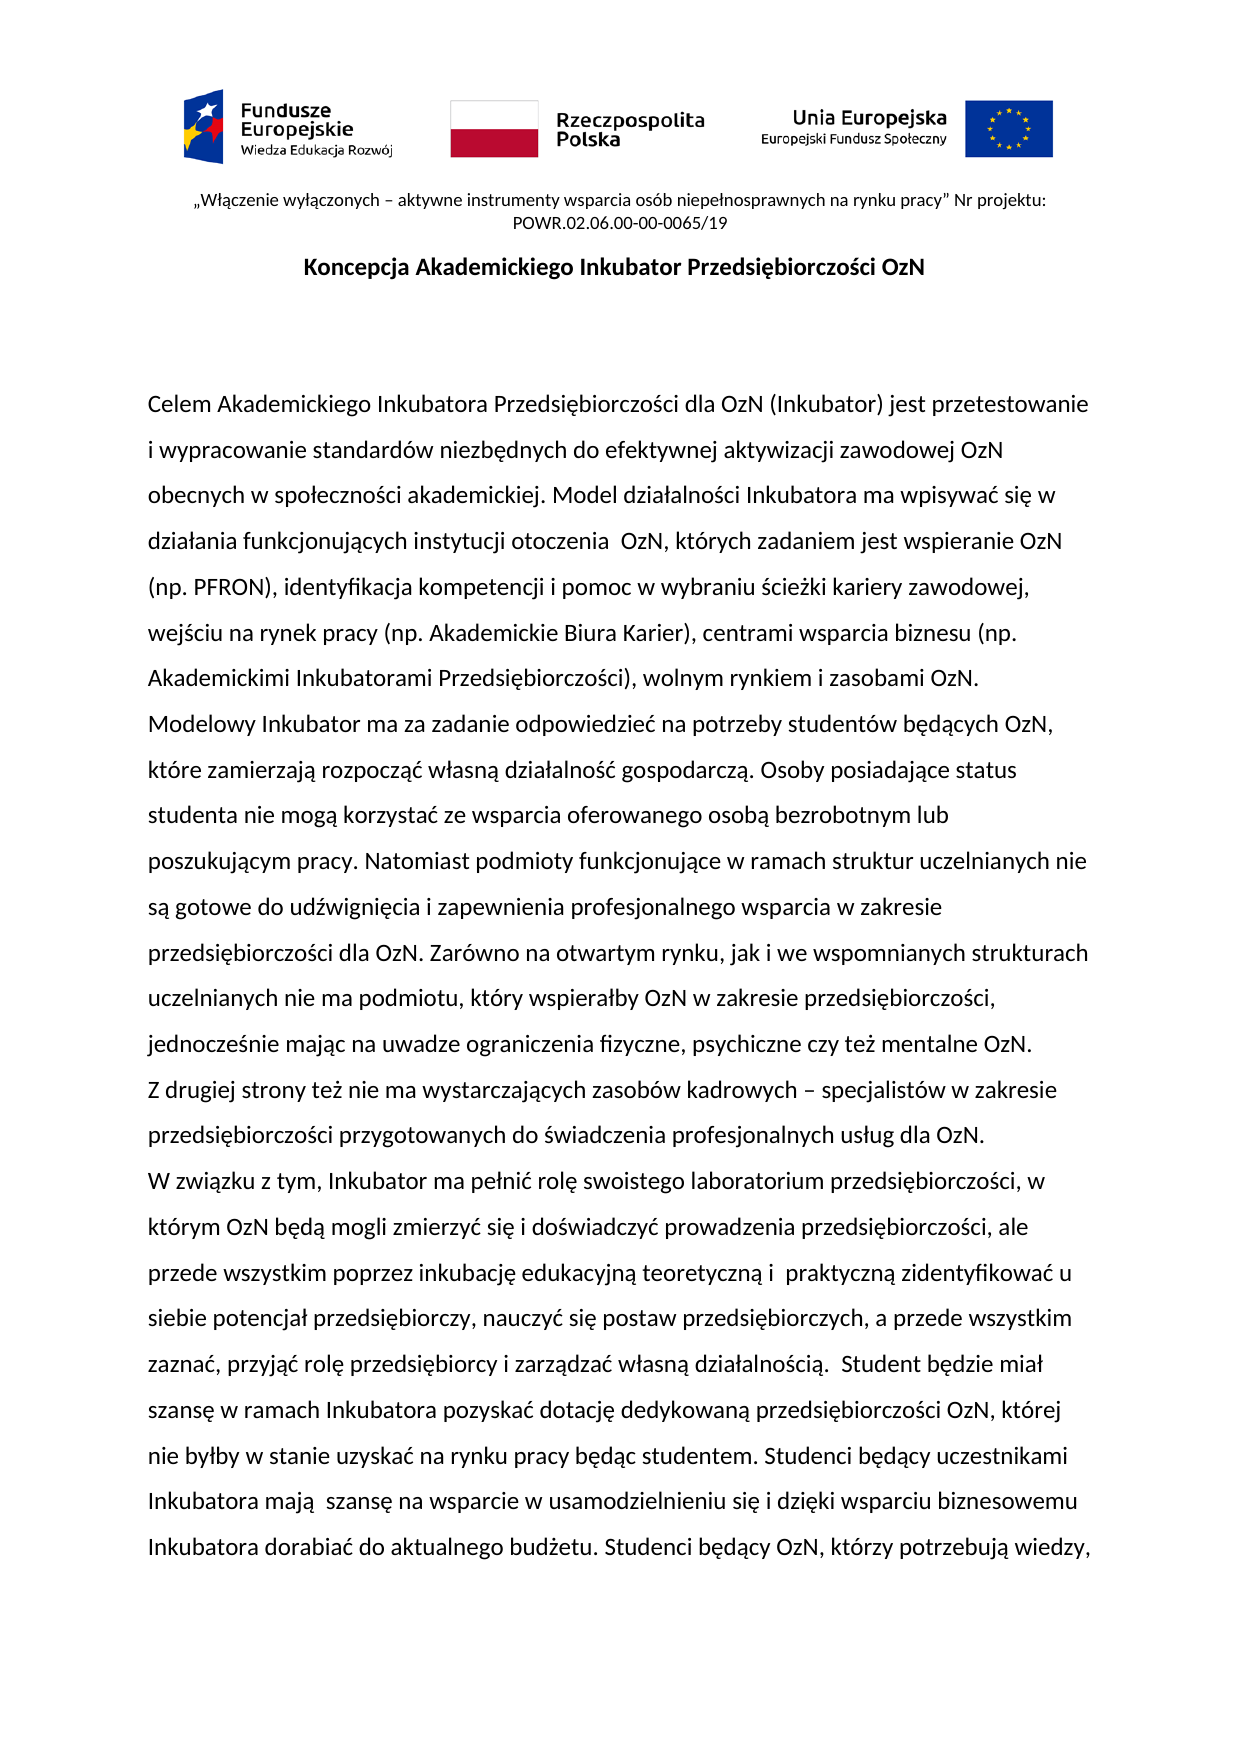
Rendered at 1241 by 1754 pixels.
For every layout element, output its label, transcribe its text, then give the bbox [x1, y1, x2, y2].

text Koncepcja Akademickiego Inkubator Przedsiębiorczości OzN [148, 251, 1093, 281]
picture [147, 73, 1088, 189]
